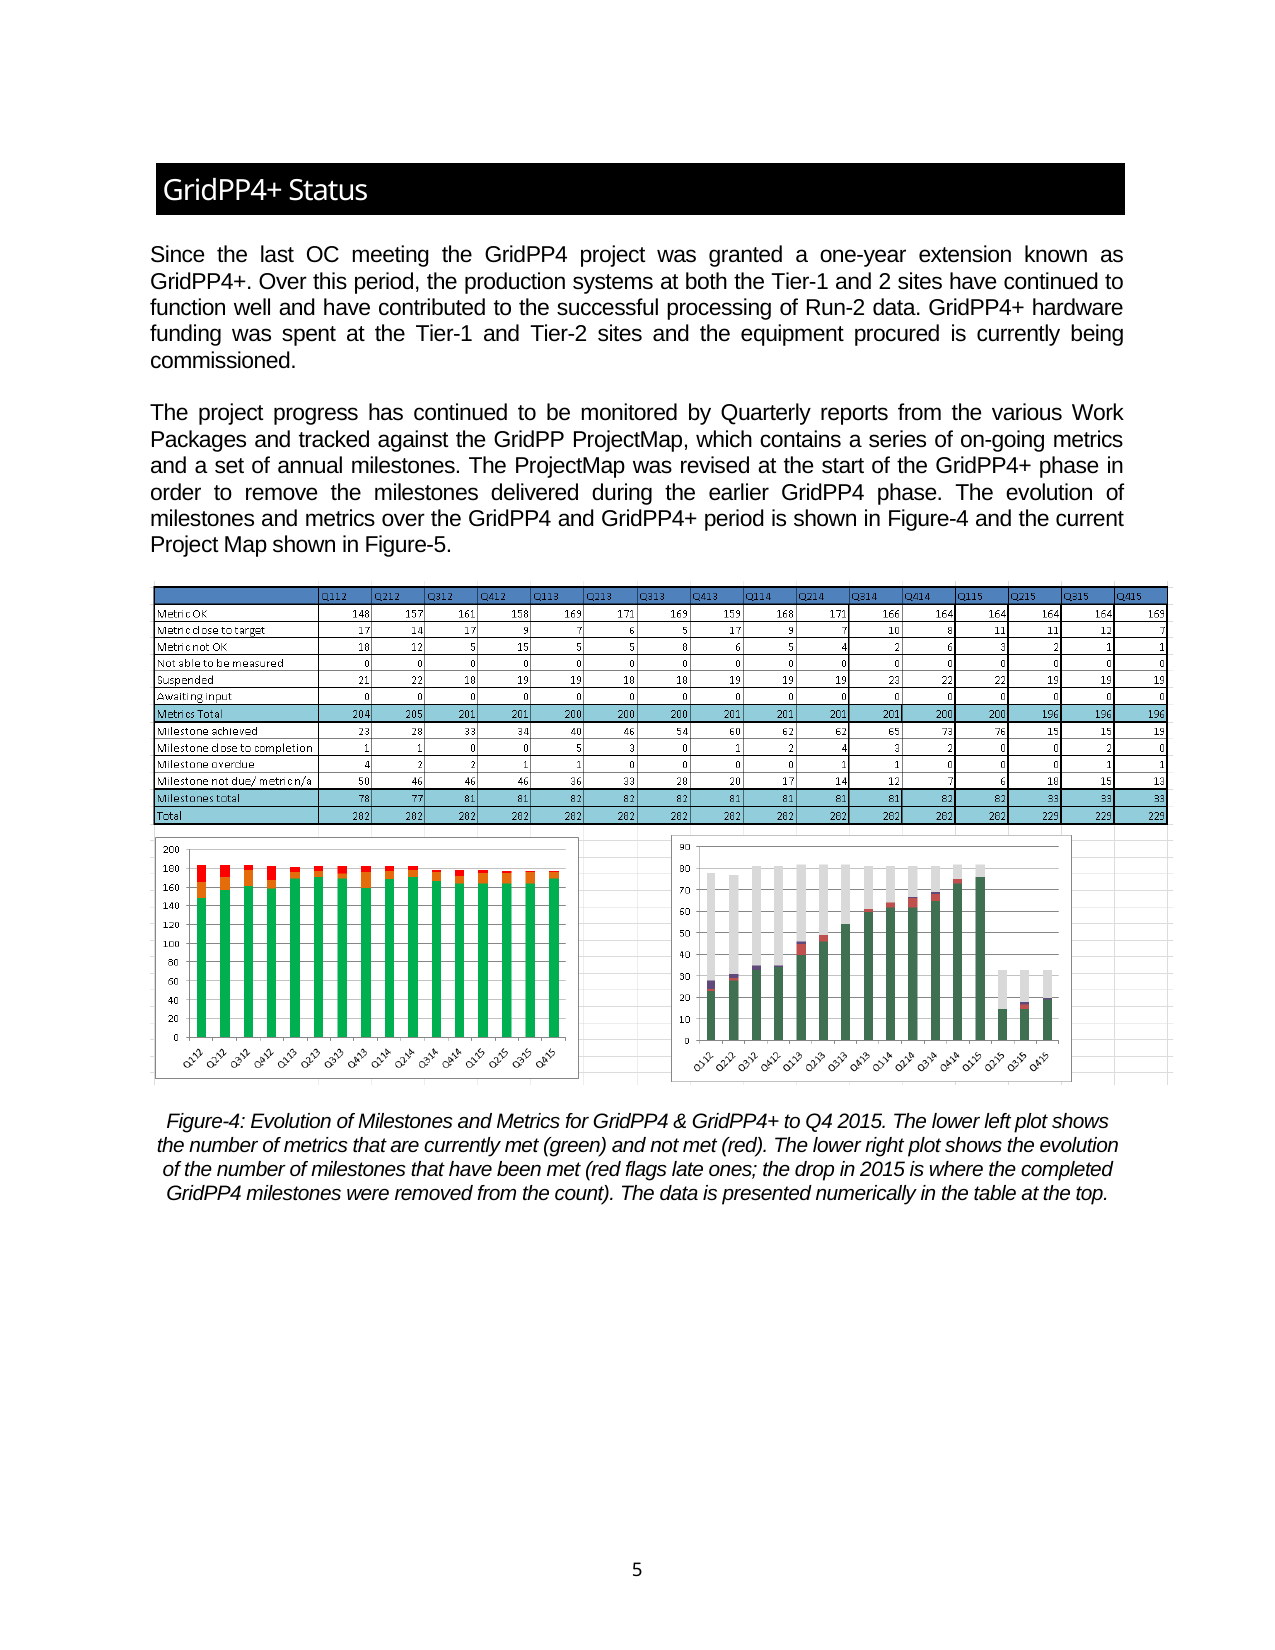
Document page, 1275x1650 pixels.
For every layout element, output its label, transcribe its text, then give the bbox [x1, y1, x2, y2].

picture [150, 581, 1174, 1085]
text Figure-4: Evolution of Milestones and Metrics for GridPP4 & GridPP4+ to Q4 2015. The lower left plot shows the number of metrics that are currently met (green) and not met (red). The lower right plot shows the evolution of the number of milestones that have been met (red flags late ones; the drop in 2015 is where the completed GridPP4 milestones were removed from the count). The data is presented numerically in the table at the top. [150, 1108, 1125, 1204]
text Since the last OC meeting the GridPP4 project was granted a one-year extension known as GridPP4+. Over this period, the production systems at both the Tier-1 and 2 sites have continued to function well and have contributed to the successful processing of Run-2 data. GridPP4+ hardware funding was spent at the Tier-1 and Tier-2 sites and the equipment procured is currently being commissioned. [150, 241, 1125, 373]
subtitle GridPP4+ Status [156, 163, 1125, 215]
text The project progress has continued to be monitored by Quarterly reports from the various Work Packages and tracked against the GridPP ProjectMap, which contains a series of on-going metrics and a set of annual milestones. The ProjectMap was revised at the start of the GridPP4+ phase in order to remove the milestones delivered during the earlier GridPP4 phase. The evolution of milestones and metrics over the GridPP4 and GridPP4+ period is shown in Figure-4 and the current Project Map shown in Figure-5. [150, 399, 1125, 557]
